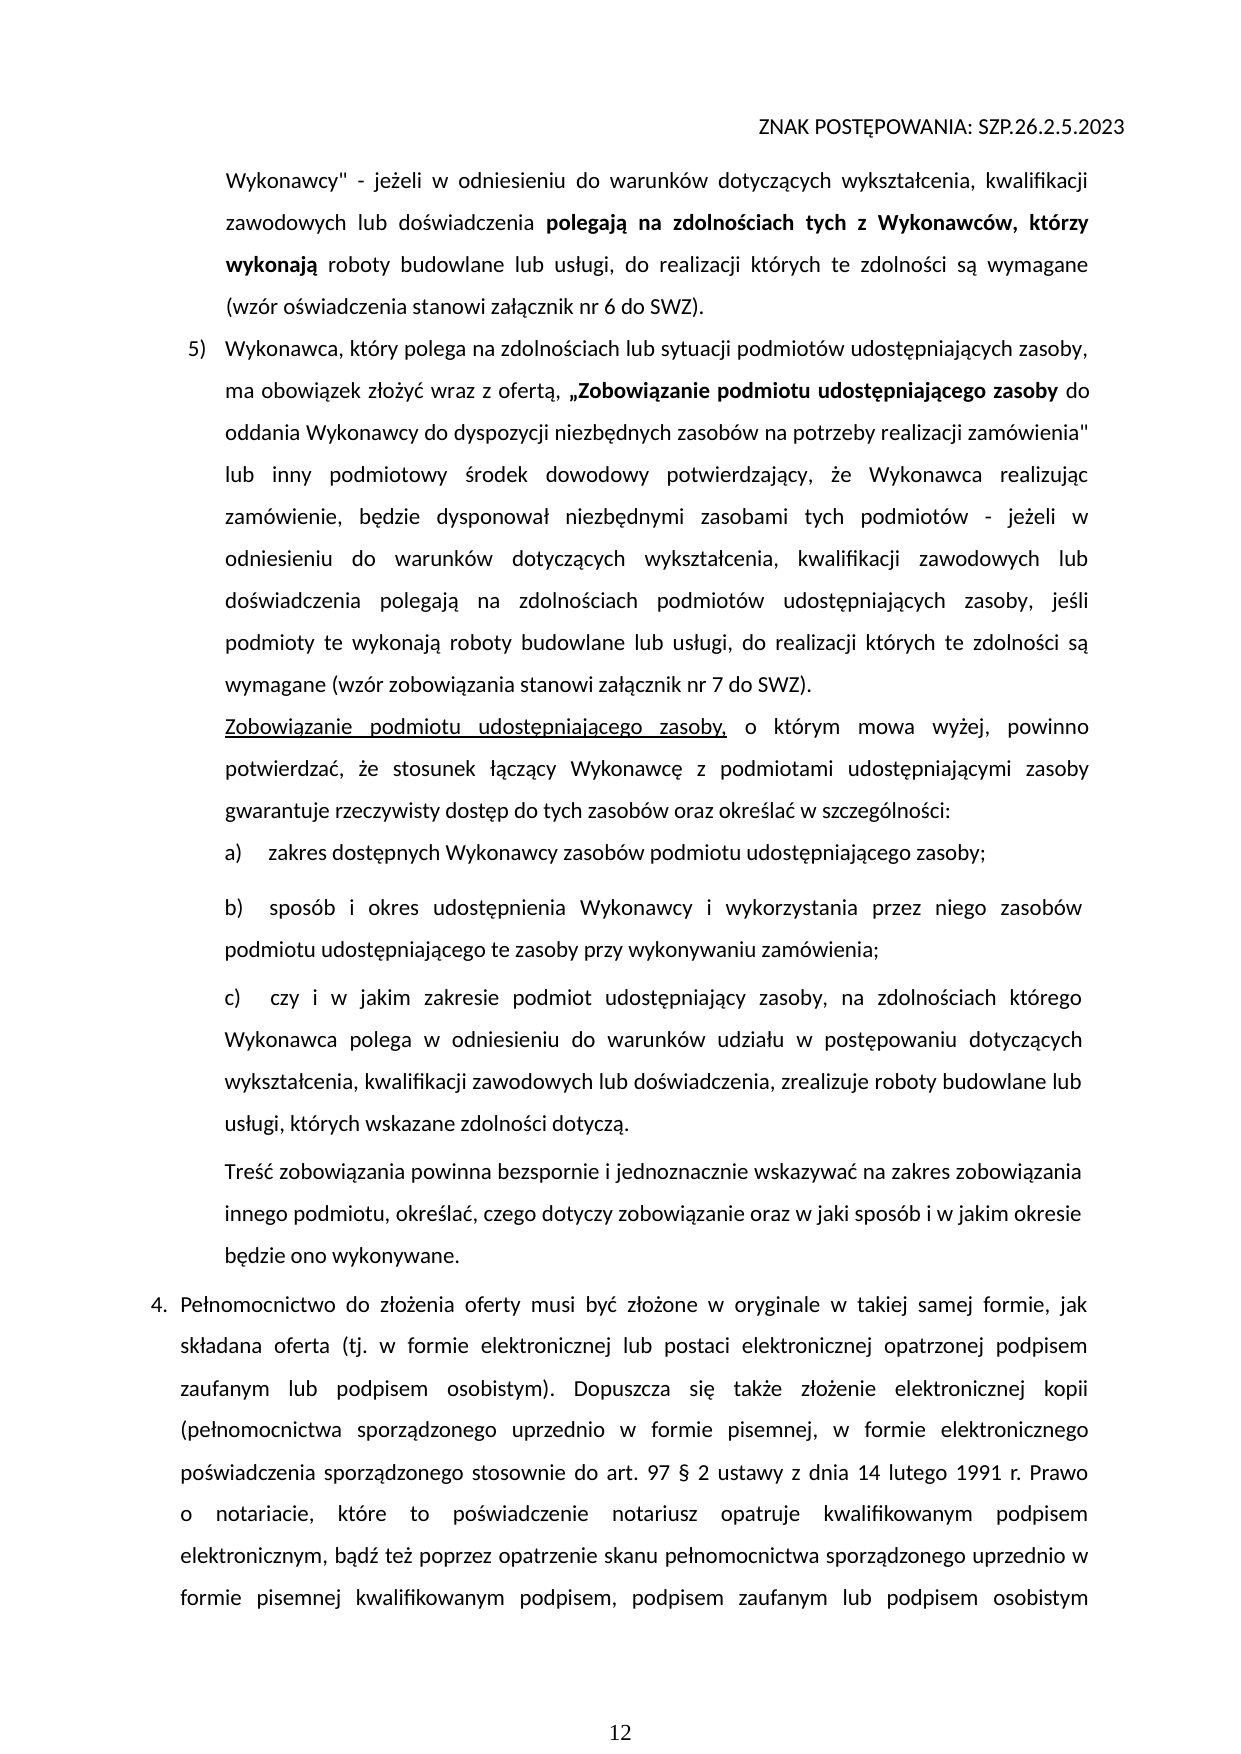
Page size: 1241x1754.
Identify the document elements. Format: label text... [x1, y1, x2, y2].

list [188, 166, 1090, 320]
list sposób i okres udostępnienia Wykonawcy i wykorzystania przez niego zasobów podmiotu udostępniającego te zasoby przy wykonywaniu zamówienia; [224, 893, 1083, 963]
list zakres dostępnych Wykonawcy zasobów podmiotu udostępniającego zasoby; [224, 838, 1090, 866]
text Treść zobowiązania powinna bezspornie i jednoznacznie wskazywać na zakres zobowiązania innego podmiotu, określać, czego dotyczy zobowiązanie oraz w jaki sposób i w jakim okresie będzie ono wykonywane. [224, 1157, 1083, 1269]
list Zobowiązanie podmiotu udostępniającego zasoby, o którym mowa wyżej, powinno potwierdzać, że stosunek łączący Wykonawcę z podmiotami udostępniającymi zasoby gwarantuje rzeczywisty dostęp do tych zasobów oraz określać w szczególności: [225, 712, 1090, 824]
list czy i w jakim zakresie podmiot udostępniający zasoby, na zdolnościach którego Wykonawca polega w odniesieniu do warunków udziału w postępowaniu dotyczących wykształcenia, kwalifikacji zawodowych lub doświadczenia, zrealizuje roboty budowlane lub usługi, których wskazane zdolności dotyczą. [224, 983, 1083, 1137]
list Wykonawca, który polega na zdolnościach lub sytuacji podmiotów udostępniających zasoby, ma obowiązek złożyć wraz z ofertą, „Zobowiązanie podmiotu udostępniającego zasoby do oddania Wykonawcy do dyspozycji niezbędnych zasobów na potrzeby realizacji zamówienia" lub inny podmiotowy środek dowodowy potwierdzający, że Wykonawca realizując zamówienie, będzie dysponował niezbędnymi zasobami tych podmiotów - jeżeli w odniesieniu do warunków dotyczących wykształcenia, kwalifikacji zawodowych lub doświadczenia polegają na zdolnościach podmiotów udostępniających zasoby, jeśli podmioty te wykonają roboty budowlane lub usługi, do realizacji których te zdolności są wymagane (wzór zobowiązania stanowi załącznik nr 7 do SWZ). [188, 334, 1090, 698]
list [151, 1290, 1090, 1612]
